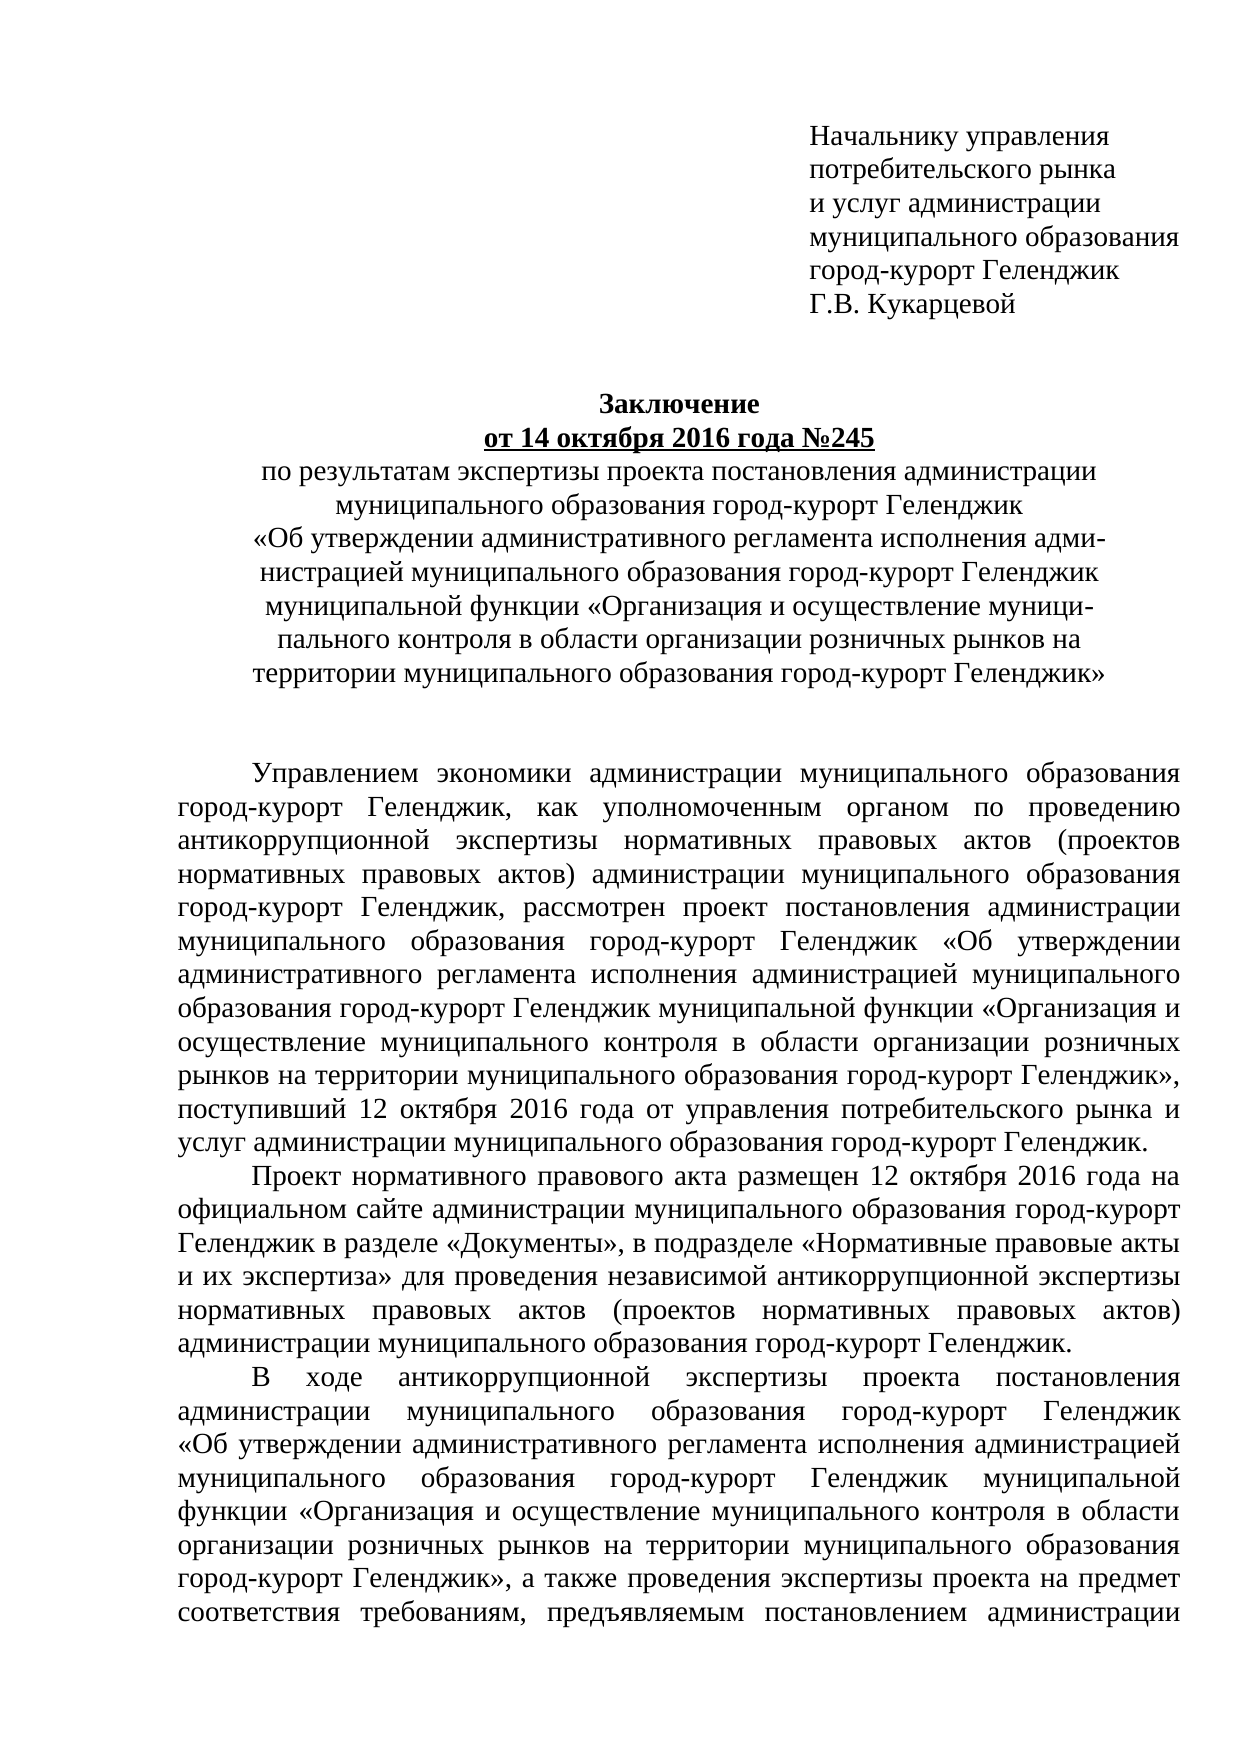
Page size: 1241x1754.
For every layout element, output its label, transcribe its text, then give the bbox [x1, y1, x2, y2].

text Заключение [177, 386, 1181, 420]
text Управлением экономики администрации муниципального образования город-курорт Геленджик, как уполномоченным органом по проведению антикоррупционной экспертизы нормативных правовых актов (проектов нормативных правовых актов) администрации муниципального образования город-курорт Геленджик, рассмотрен проект постановления администрации муниципального образования город-курорт Геленджик «Об утверждении административного регламента исполнения администрацией муниципального образования город-курорт Геленджик муниципальной функции «Организация и осуществление муниципального контроля в области организации розничных рынков на территории муниципального образования город-курорт Геленджик», поступивший 12 октября 2016 года от управления потребительского рынка и услуг администрации муниципального образования город-курорт Геленджик. [177, 755, 1181, 1158]
text по результатам экспертизы проекта постановления администрации муниципального образования город-курорт Геленджик «Об утверждении административного регламента исполнения администрацией муниципального образования город-курорт Геленджик муниципальной функции «Организация и осуществление муниципального контроля в области организации розничных рынков на территории муниципального образования город-курорт Геленджик» [236, 453, 1122, 688]
text от 14 октября 2016 года №245 [177, 420, 1181, 453]
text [177, 1359, 1181, 1627]
text Проект нормативного правового акта размещен 12 октября 2016 года на официальном сайте администрации муниципального образования город-курорт Геленджик в разделе «Документы», в подразделе «Нормативные правовые акты и их экспертиза» для проведения независимой антикоррупционной экспертизы нормативных правовых актов (проектов нормативных правовых актов) администрации муниципального образования город-курорт Геленджик. [177, 1158, 1181, 1359]
text Г.В. Кукарцевой [809, 286, 1181, 319]
text Начальнику управления потребительского рынка и услуг администрации муниципального образования город-курорт Геленджик [809, 118, 1181, 286]
